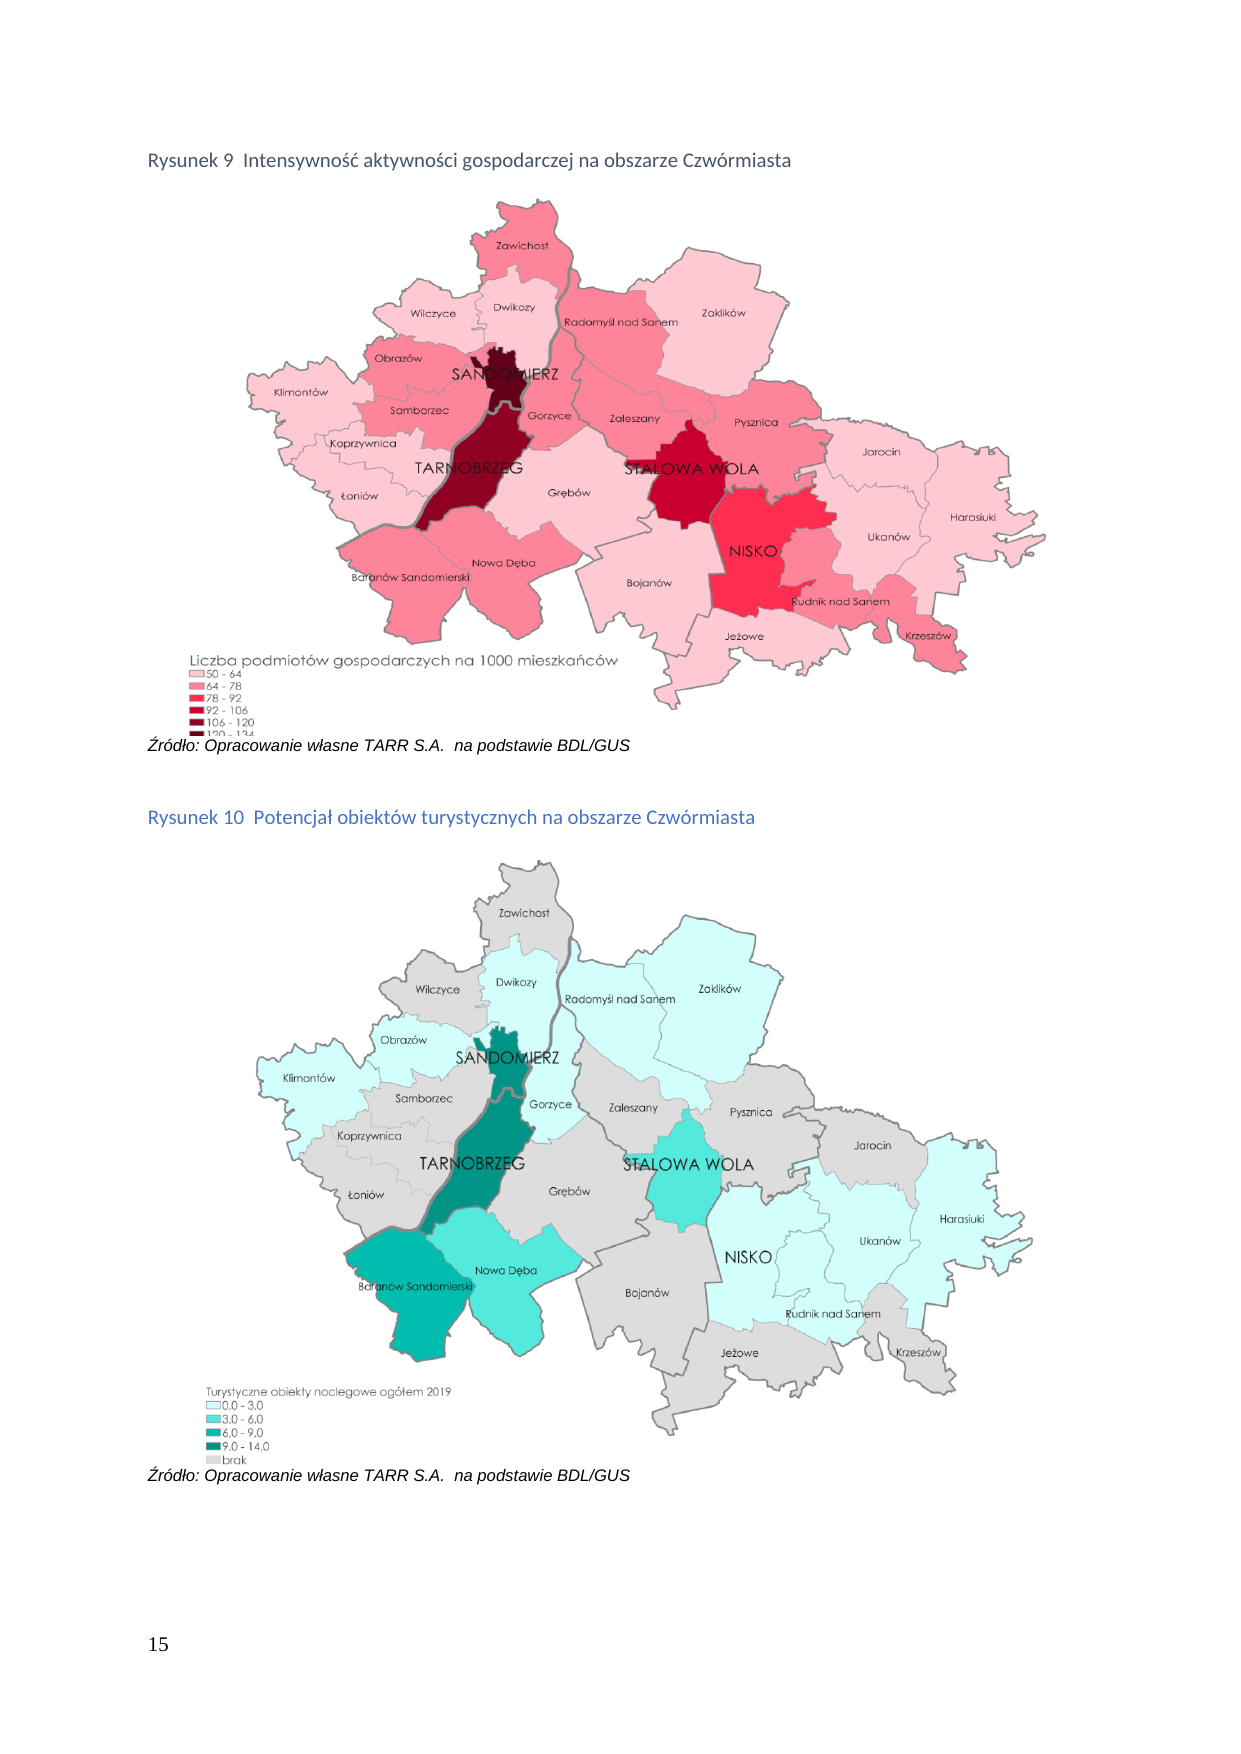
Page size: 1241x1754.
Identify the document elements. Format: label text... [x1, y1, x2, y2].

text Rysunek 9 Intensywność aktywności gospodarczej na obszarze Czwórmiasta [148, 148, 1093, 173]
text Rysunek 10 Potencjał obiektów turystycznych na obszarze Czwórmiasta [148, 804, 1093, 829]
text Źródło: Opracowanie własne TARR S.A. na podstawie BDL/GUS [148, 1466, 1093, 1485]
picture [185, 193, 1055, 736]
picture [202, 850, 1038, 1466]
text Źródło: Opracowanie własne TARR S.A. na podstawie BDL/GUS [148, 736, 1093, 755]
